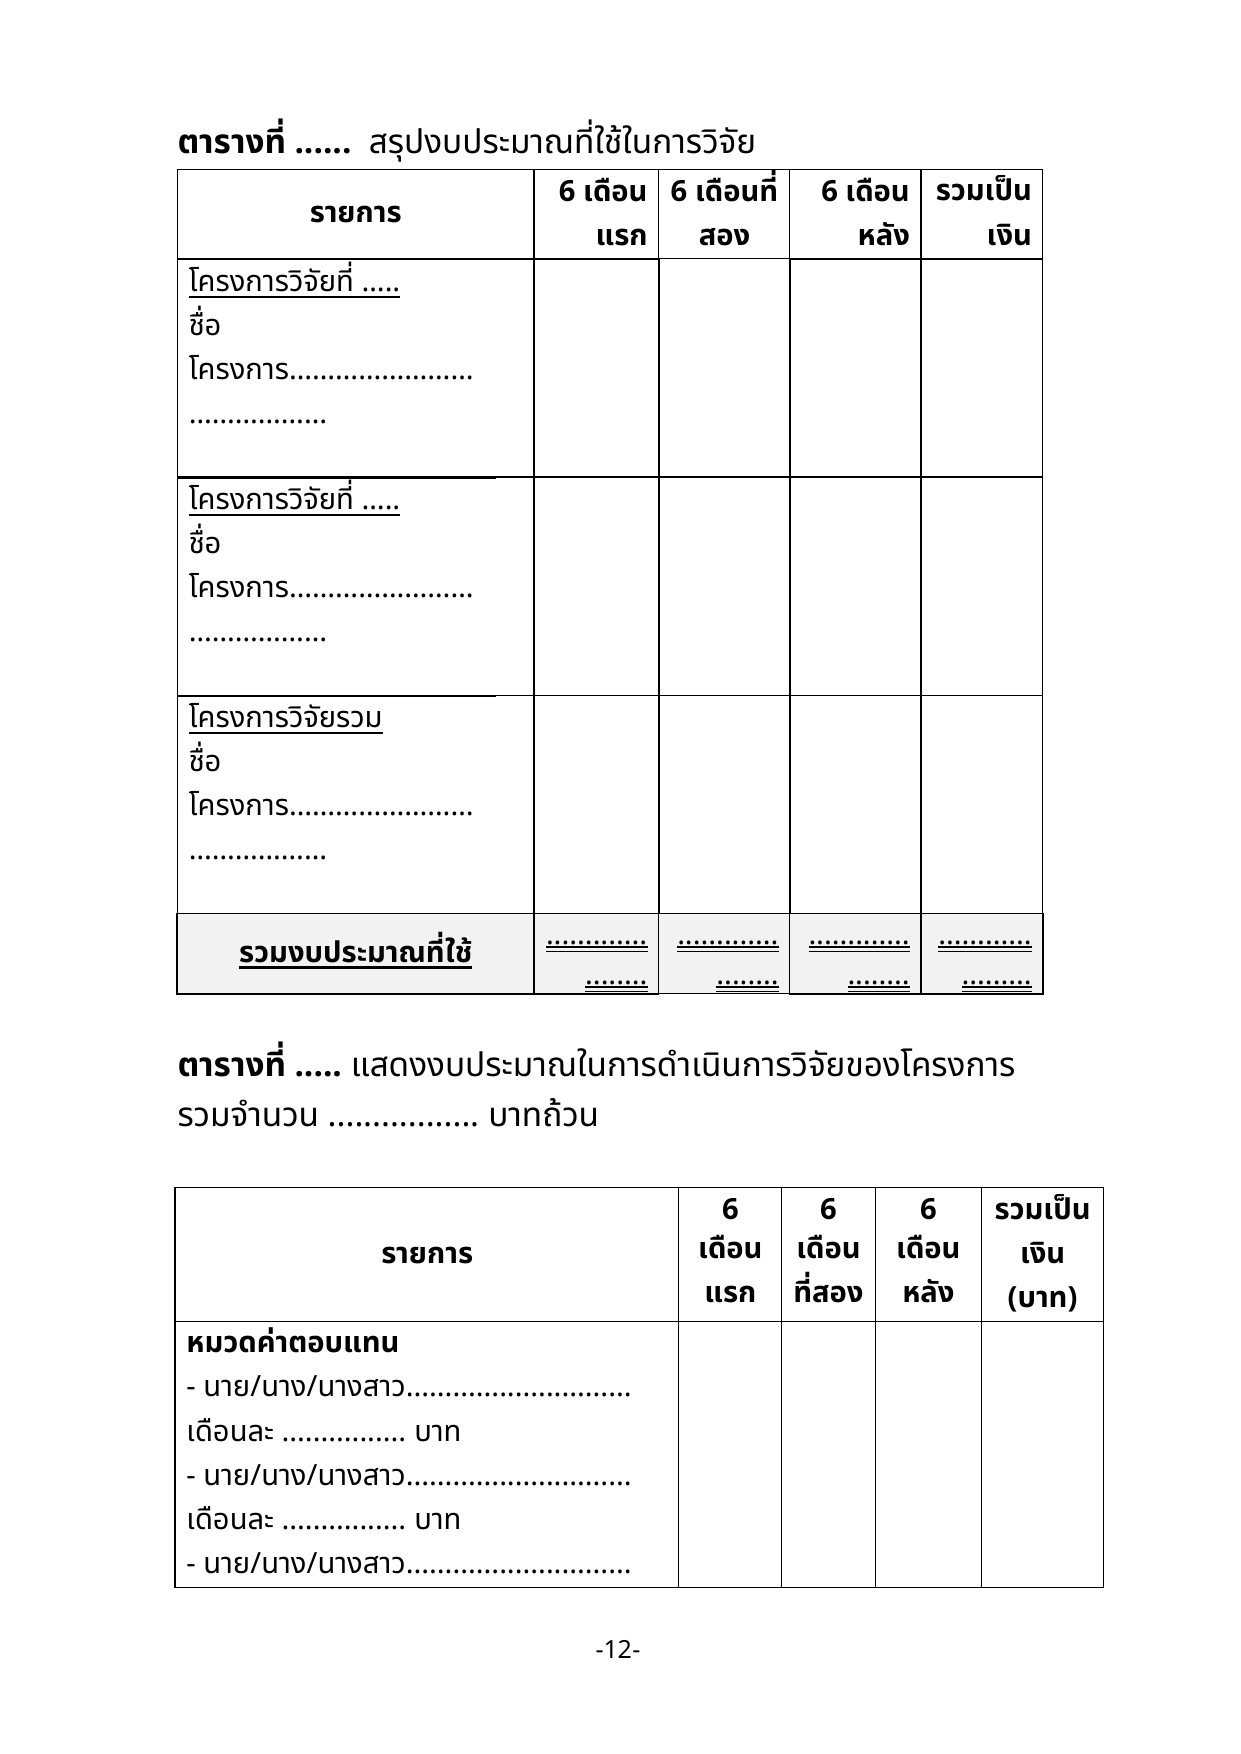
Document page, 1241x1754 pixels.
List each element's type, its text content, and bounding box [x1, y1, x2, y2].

table_cell โครงการวิจัยรวม ชื่อโครงการ…………………………………… [178, 697, 496, 913]
table_cell ..................... [535, 914, 658, 993]
table_cell [922, 696, 1042, 913]
table_cell [535, 696, 658, 913]
table_header รวมเป็นเงิน (บาท) [982, 1188, 1103, 1321]
table_cell [660, 696, 789, 913]
table_header รายการ [178, 170, 533, 258]
table_cell [876, 1322, 981, 1587]
table_cell [660, 259, 789, 476]
table_cell [679, 1322, 781, 1587]
table_cell [535, 260, 658, 476]
table_cell ..................... [659, 914, 789, 993]
table_cell [791, 260, 920, 476]
table_cell [922, 260, 1042, 476]
table_header 6 เดือนแรก [535, 170, 658, 258]
table_header 6 เดือนที่สอง [782, 1188, 875, 1321]
table_cell [535, 478, 658, 694]
table_cell [496, 478, 533, 694]
table_cell โครงการวิจัยที่ ….. ชื่อโครงการ…………………………………… [178, 479, 496, 694]
table_header 6 เดือนแรก [679, 1188, 781, 1321]
table_cell รวมงบประมาณที่ใช้ [178, 914, 533, 993]
table_header 6 เดือนหลัง [876, 1188, 981, 1321]
table_cell ..................... [922, 914, 1042, 993]
table_cell [496, 696, 533, 913]
text ตารางที่ ..... แสดงงบประมาณในการดำเนินการวิจัยของโครงการรวมจำนวน ................. บาทถ้วน [177, 1041, 1063, 1142]
table_header รวมเป็นเงิน [922, 170, 1042, 258]
table_cell โครงการวิจัยที่ ….. ชื่อโครงการ…………………………………… [178, 260, 496, 476]
text ตารางที่ ...... สรุปงบประมาณที่ใช้ในการวิจัย [177, 118, 1063, 169]
table_cell [791, 478, 920, 694]
table_cell [791, 696, 920, 913]
table_header รายการ [176, 1188, 678, 1321]
table_cell [982, 1322, 1103, 1587]
table_cell [922, 478, 1042, 694]
table_header 6 เดือนที่สอง [659, 170, 789, 258]
table_header 6 เดือนหลัง [790, 170, 920, 258]
table_cell [660, 478, 789, 694]
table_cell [176, 1322, 678, 1587]
table_cell [782, 1322, 875, 1587]
table_cell ..................... [790, 914, 920, 993]
table_cell [496, 260, 533, 476]
